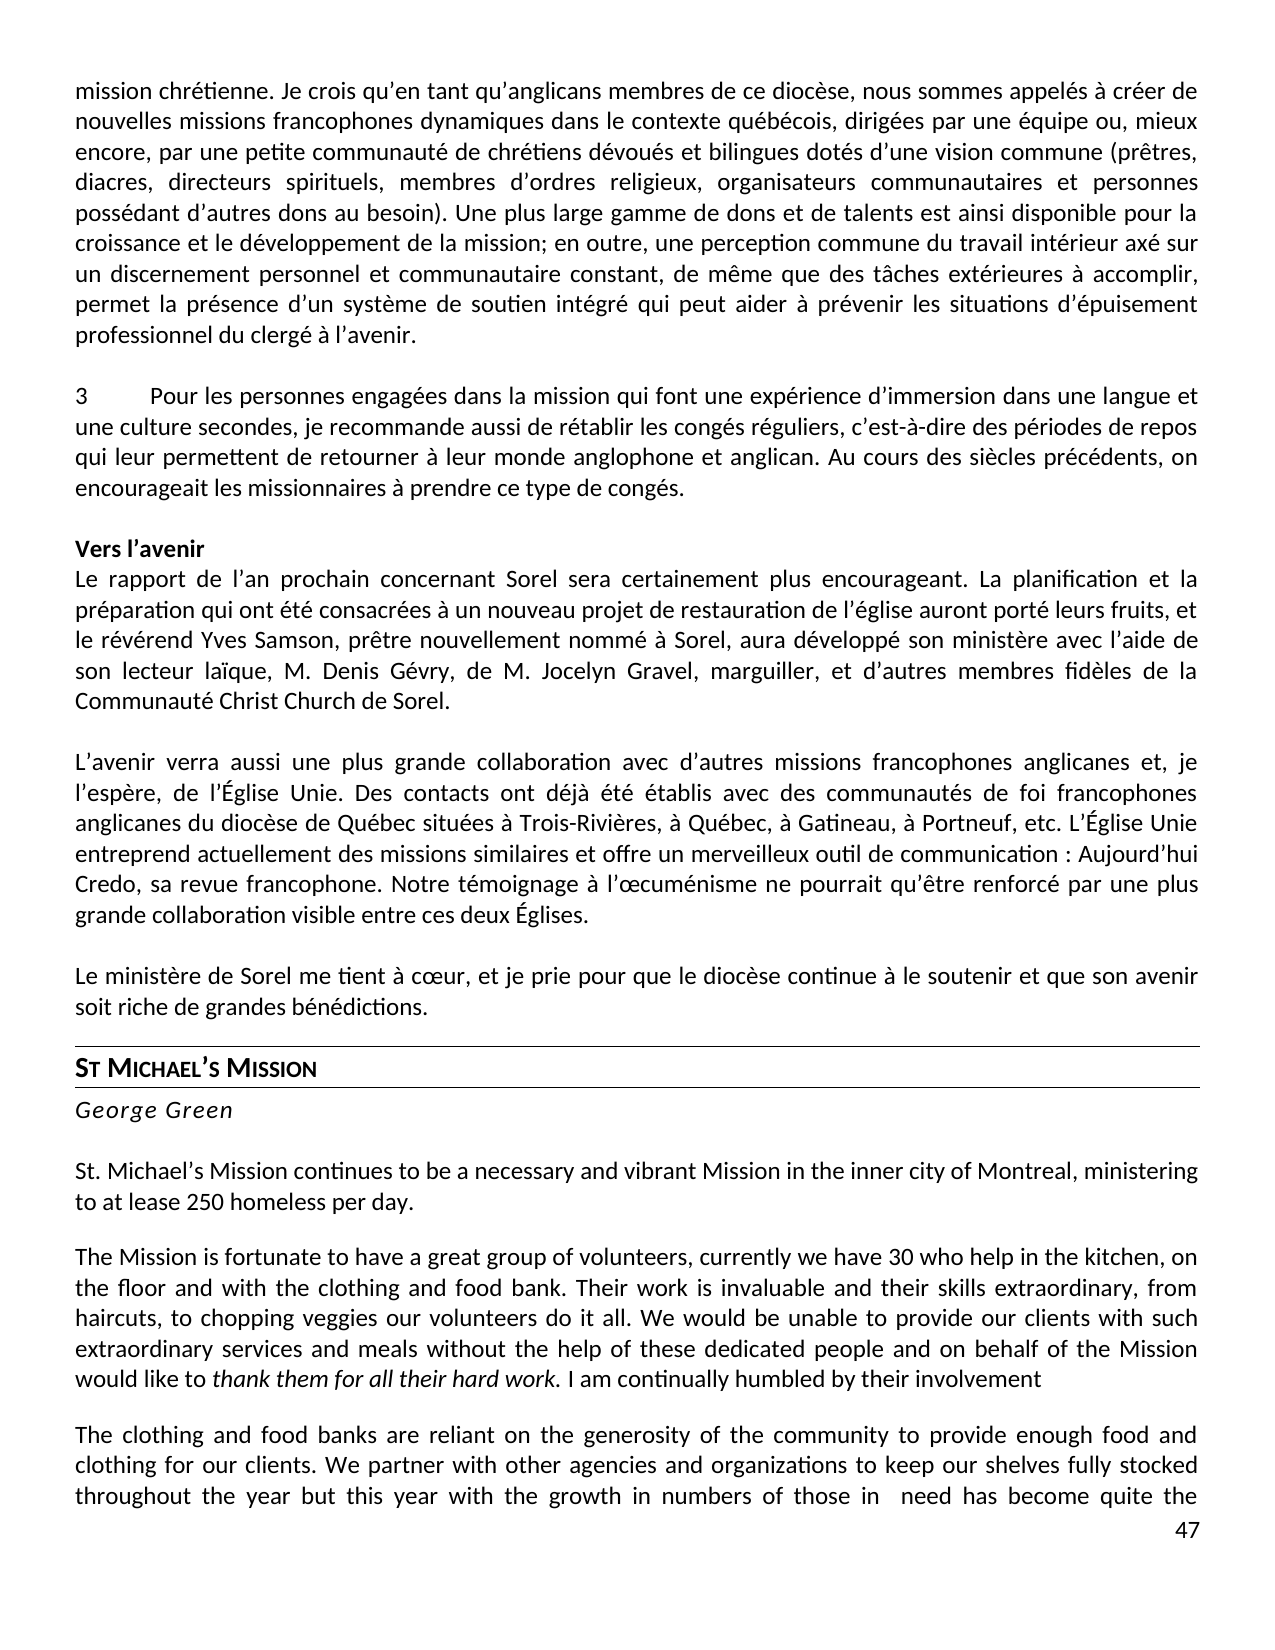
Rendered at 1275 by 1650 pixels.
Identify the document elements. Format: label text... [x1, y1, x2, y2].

text 3 Pour les personnes engagées dans la mission qui font une expérience d’immersion dans une langue et une culture secondes, je recommande aussi de rétablir les congés réguliers, c’est-à-dire des périodes de repos qui leur permettent de retourner à leur monde anglophone et anglican. Au cours des siècles précédents, on encourageait les missionnaires à prendre ce type de congés. [75, 380, 1200, 502]
text Le rapport de l’an prochain concernant Sorel sera certainement plus encourageant. La planification et la préparation qui ont été consacrées à un nouveau projet de restauration de l’église auront porté leurs fruits, et le révérend Yves Samson, prêtre nouvellement nommé à Sorel, aura développé son ministère avec l’aide de son lecteur laïque, M. Denis Gévry, de M. Jocelyn Gravel, marguiller, et d’autres membres fidèles de la Communauté Christ Church de Sorel. [75, 563, 1200, 716]
text St. Michael’s Mission continues to be a necessary and vibrant Mission in the inner city of Montreal, ministering to at lease 250 homeless per day. [75, 1155, 1200, 1216]
text L’avenir verra aussi une plus grande collaboration avec d’autres missions francophones anglicanes et, je l’espère, de l’Église Unie. Des contacts ont déjà été établis avec des communautés de foi francophones anglicanes du diocèse de Québec situées à Trois-Rivières, à Québec, à Gatineau, à Portneuf, etc. L’Église Unie entreprend actuellement des missions similaires et offre un merveilleux outil de communication : Aujourd’hui Credo, sa revue francophone. Notre témoignage à l’œcuménisme ne pourrait qu’être renforcé par une plus grande collaboration visible entre ces deux Églises. [75, 746, 1200, 929]
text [75, 75, 1200, 350]
text The Mission is fortunate to have a great group of volunteers, currently we have 30 who help in the kitchen, on the floor and with the clothing and food bank. Their work is invaluable and their skills extraordinary, from haircuts, to chopping veggies our volunteers do it all. We would be unable to provide our clients with such extraordinary services and meals without the help of these dedicated people and on behalf of the Mission would like to thank them for all their hard work. I am continually humbled by their involvement [75, 1241, 1200, 1394]
subtitle St Michael’s Mission [75, 1047, 1200, 1087]
text Vers l’avenir [75, 533, 1200, 563]
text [75, 1419, 1200, 1511]
text Le ministère de Sorel me tient à cœur, et je prie pour que le diocèse continue à le soutenir et que son avenir soit riche de grandes bénédictions. [75, 960, 1200, 1021]
subtitle George Green [75, 1094, 1200, 1125]
